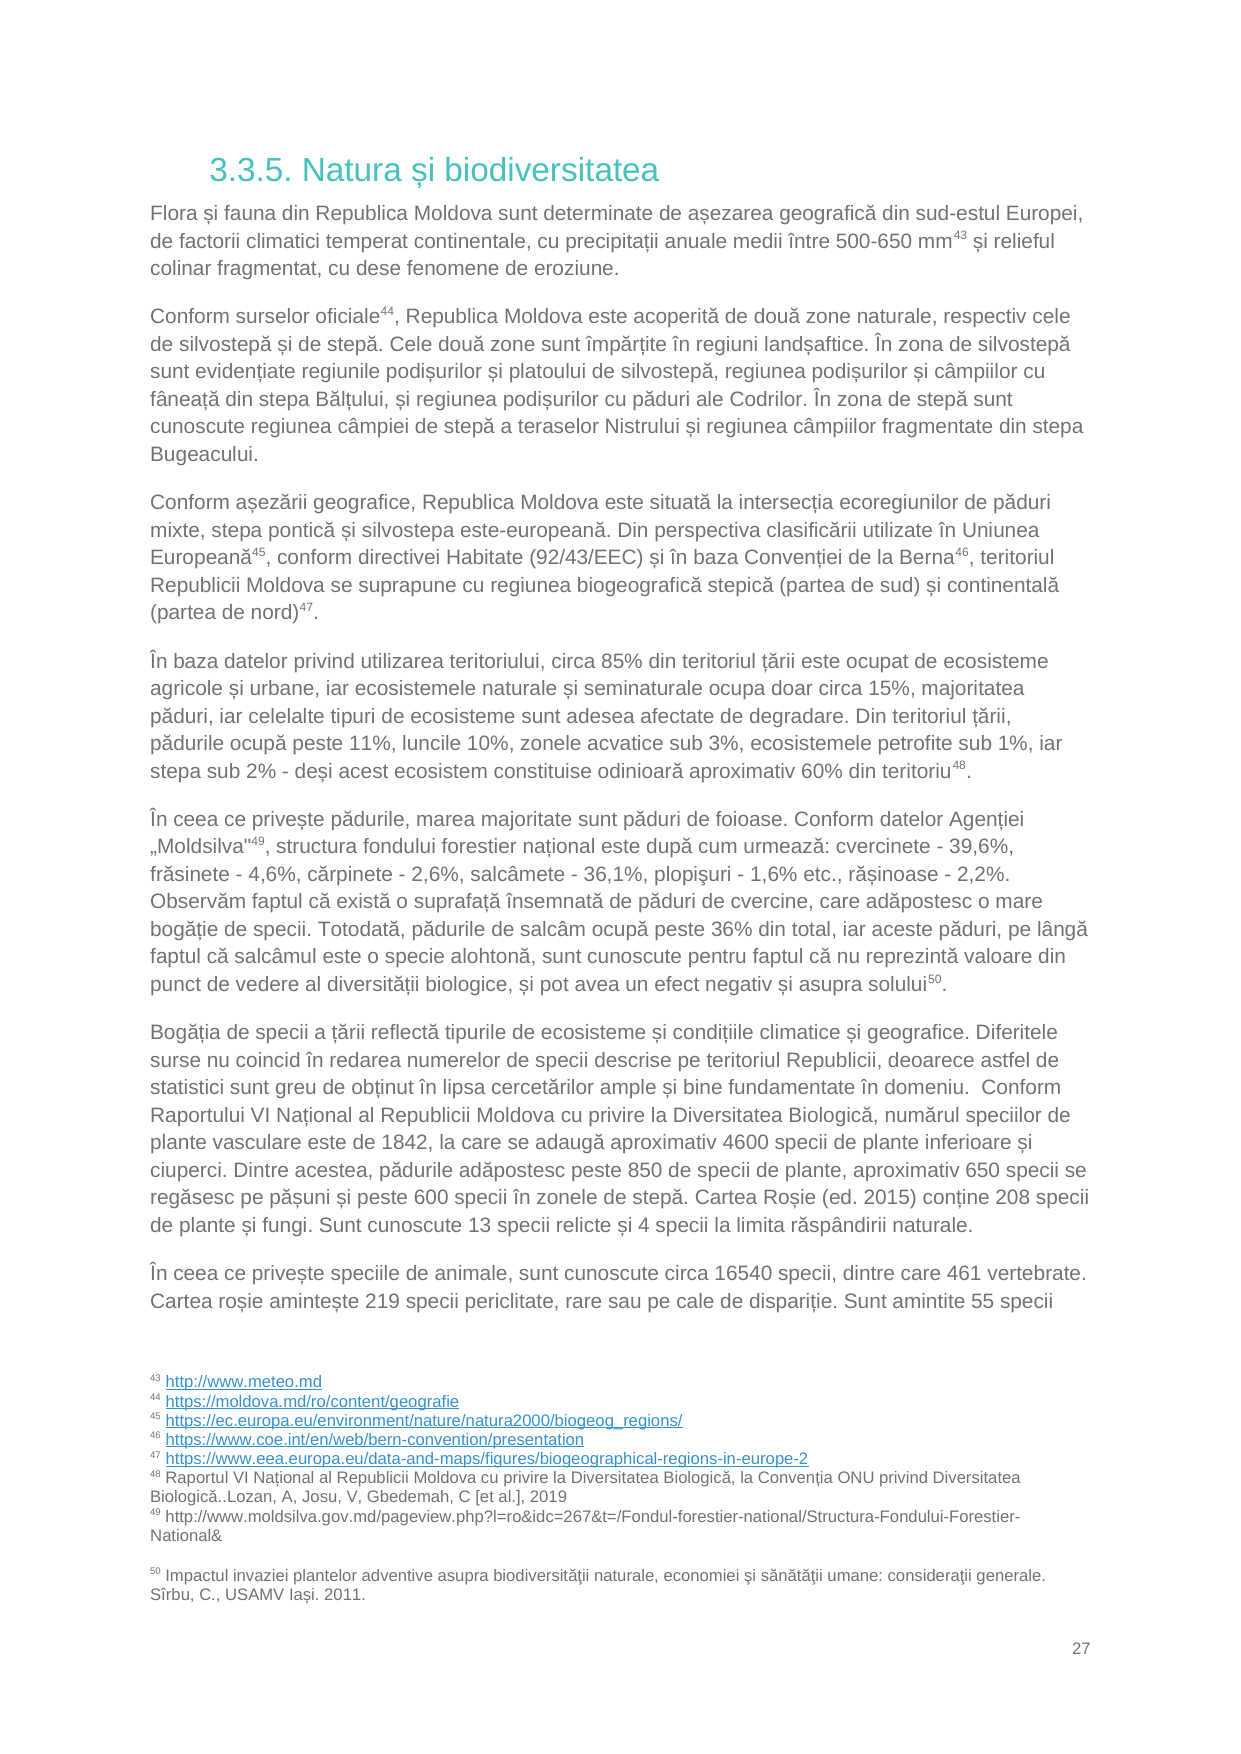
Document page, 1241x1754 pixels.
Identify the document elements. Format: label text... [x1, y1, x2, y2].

text În baza datelor privind utilizarea teritoriului, circa 85% din teritoriul țării este ocupat de ecosisteme agricole și urbane, iar ecosistemele naturale și seminaturale ocupa doar circa 15%, majoritatea păduri, iar celelalte tipuri de ecosisteme sunt adesea afectate de degradare. Din teritoriul țării, pădurile ocupă peste 11%, luncile 10%, zonele acvatice sub 3%, ecosistemele petrofite sub 1%, iar stepa sub 2% - deși acest ecosistem constituise odinioară aproximativ 60% din teritoriu. [150, 648, 1090, 782]
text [150, 1261, 1090, 1312]
text Conform așezării geografice, Republica Moldova este situată la intersecția ecoregiunilor de păduri mixte, stepa pontică și silvostepa este-europeană. Din perspectiva clasificării utilizate în Uniunea Europeană, conform directivei Habitate (92/43/EEC) și în baza Convenției de la Berna, teritoriul Republicii Moldova se suprapune cu regiunea biogeografică stepică (partea de sud) și continentală (partea de nord). [150, 490, 1090, 624]
text În ceea ce privește pădurile, marea majoritate sunt păduri de foioase. Conform datelor Agenției „Moldsilva", structura fondului forestier național este după cum urmează: cvercinete - 39,6%, frăsinete - 4,6%, cărpinete - 2,6%, salcâmete - 36,1%, plopişuri - 1,6% etc., rășinoase - 2,2%. Observăm faptul că există o suprafață însemnată de păduri de cvercine, care adăpostesc o mare bogăție de specii. Totodată, pădurile de salcâm ocupă peste 36% din total, iar aceste păduri, pe lângă faptul că salcâmul este o specie alohtonă, sunt cunoscute pentru faptul că nu reprezintă valoare din punct de vedere al diversității biologice, și pot avea un efect negativ și asupra solului. [150, 807, 1090, 996]
text 3.3.5. Natura și biodiversitatea [209, 150, 1090, 188]
text Flora și fauna din Republica Moldova sunt determinate de așezarea geografică din sud-estul Europei, de factorii climatici temperat continentale, cu precipitații anuale medii între 500-650 mm și relieful colinar fragmentat, cu dese fenomene de eroziune. [150, 201, 1090, 280]
text Bogăția de specii a țării reflectă tipurile de ecosisteme și condițiile climatice și geografice. Diferitele surse nu coincid în redarea numerelor de specii descrise pe teritoriul Republicii, deoarece astfel de statistici sunt greu de obținut în lipsa cercetărilor ample și bine fundamentate în domeniu. Conform Raportului VI Național al Republicii Moldova cu privire la Diversitatea Biologică, numărul speciilor de plante vasculare este de 1842, la care se adaugă aproximativ 4600 specii de plante inferioare și ciuperci. Dintre acestea, pădurile adăpostesc peste 850 de specii de plante, aproximativ 650 specii se regăsesc pe pășuni și peste 600 specii în zonele de stepă. Cartea Roșie (ed. 2015) conține 208 specii de plante și fungi. Sunt cunoscute 13 specii relicte și 4 specii la limita răspândirii naturale. [150, 1020, 1090, 1237]
text Conform surselor oficiale, Republica Moldova este acoperită de două zone naturale, respectiv cele de silvostepă și de stepă. Cele două zone sunt împărțite în regiuni landșaftice. În zona de silvostepă sunt evidențiate regiunile podișurilor și platoului de silvostepă, regiunea podișurilor și câmpiilor cu fâneață din stepa Bălțului, și regiunea podișurilor cu păduri ale Codrilor. În zona de stepă sunt cunoscute regiunea câmpiei de stepă a teraselor Nistrului și regiunea câmpiilor fragmentate din stepa Bugeacului. [150, 304, 1090, 466]
